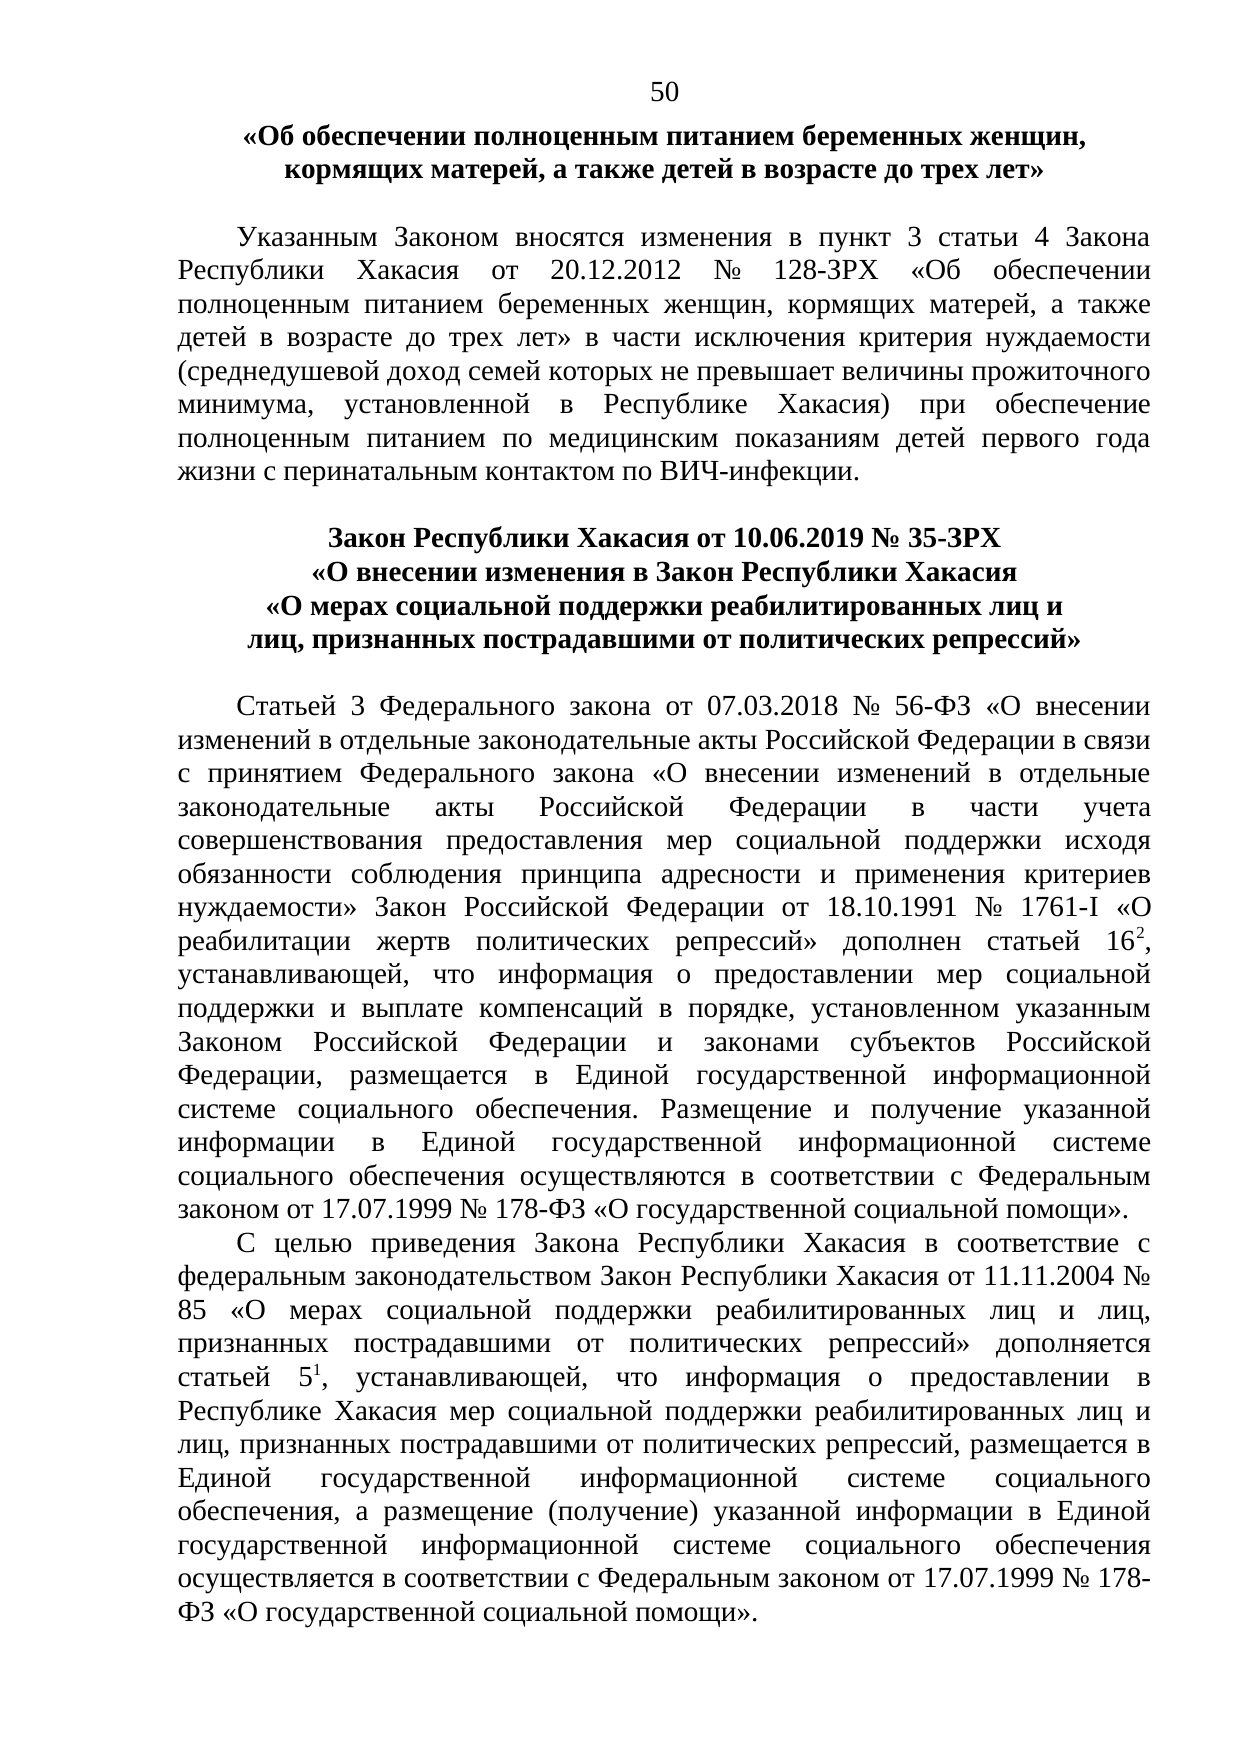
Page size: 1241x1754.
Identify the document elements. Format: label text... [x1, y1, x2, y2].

text Указанным Законом вносятся изменения в пункт 3 статьи 4 Закона Республики Хакасия от 20.12.2012 № 128-ЗРХ «Об обеспечении полноценным питанием беременных женщин, кормящих матерей, а также детей в возрасте до трех лет» в части исключения критерия нуждаемости (среднедушевой доход семей которых не превышает величины прожиточного минимума, установленной в Республике Хакасия) при обеспечение полноценным питанием по медицинским показаниям детей первого года жизни с перинатальным контактом по ВИЧ-инфекции. [177, 219, 1152, 487]
text «Об обеспечении полноценным питанием беременных женщин, [177, 118, 1152, 152]
text Статьей 3 Федерального закона от 07.03.2018 № 56-ФЗ «О внесении изменений в отдельные законодательные акты Российской Федерации в связи с принятием Федерального закона «О внесении изменений в отдельные законодательные акты Российской Федерации в части учета совершенствования предоставления мер социальной поддержки исходя обязанности соблюдения принципа адресности и применения критериев нуждаемости» Закон Российской Федерации от 18.10.1991 № 1761-I «О реабилитации жертв политических репрессий» дополнен статьей 162, устанавливающей, что информация о предоставлении мер социальной поддержки и выплате компенсаций в порядке, установленном указанным Законом Российской Федерации и законами субъектов Российской Федерации, размещается в Единой государственной информационной системе социального обеспечения. Размещение и получение указанной информации в Единой государственной информационной системе социального обеспечения осуществляются в соответствии с Федеральным законом от 17.07.1999 № 178-ФЗ «О государственной социальной помощи». [177, 688, 1152, 1225]
text лиц, признанных пострадавшими от политических репрессий» [177, 621, 1152, 655]
text «О внесении изменения в Закон Республики Хакасия [177, 554, 1152, 588]
text Закон Республики Хакасия от 10.06.2019 № 35-ЗРХ [177, 521, 1152, 554]
text кормящих матерей, а также детей в возрасте до трех лет» [177, 152, 1152, 185]
text «О мерах социальной поддержки реабилитированных лиц и [177, 588, 1152, 621]
text С целью приведения Закона Республики Хакасия в соответствие с федеральным законодательством Закон Республики Хакасия от 11.11.2004 № 85 «О мерах социальной поддержки реабилитированных лиц и лиц, признанных пострадавшими от политических репрессий» дополняется статьей 51, устанавливающей, что информация о предоставлении в Республике Хакасия мер социальной поддержки реабилитированных лиц и лиц, признанных пострадавшими от политических репрессий, размещается в Единой государственной информационной системе социального обеспечения, а размещение (получение) указанной информации в Единой государственной информационной системе социального обеспечения осуществляется в соответствии с Федеральным законом от 17.07.1999 № 178-ФЗ «О государственной социальной помощи». [177, 1225, 1152, 1627]
